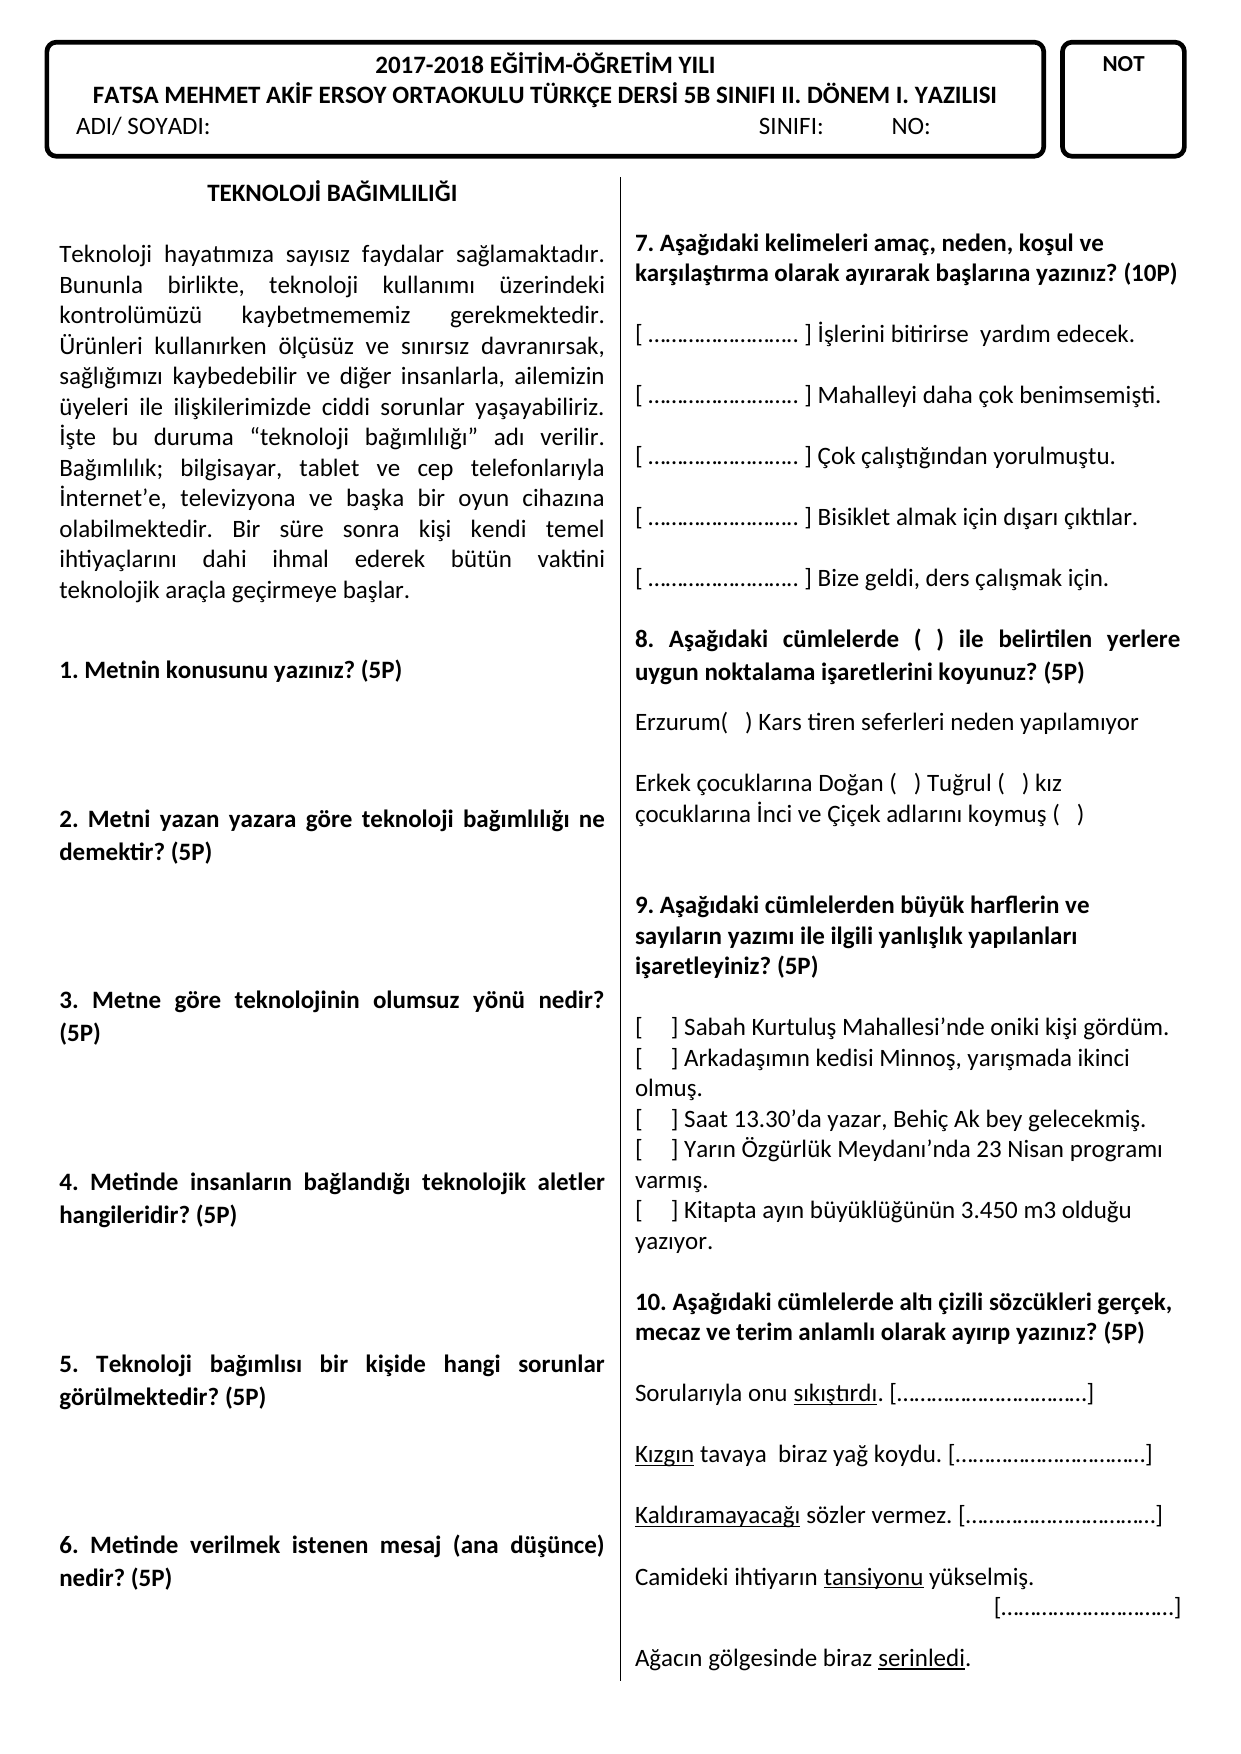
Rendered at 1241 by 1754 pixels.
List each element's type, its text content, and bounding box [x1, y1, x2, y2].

text 9. Aşağıdaki cümlelerden büyük harflerin ve sayıların yazımı ile ilgili yanlışlık yapılanları işaretleyiniz? (5P) [635, 889, 1181, 981]
text Kızgın tavaya biraz yağ koydu. [……………………………] [635, 1439, 1181, 1469]
text […………………………] [635, 1591, 1181, 1622]
text 5. Teknoloji bağımlısı bir kişide hangi sorunlar görülmektedir? (5P) [59, 1348, 605, 1411]
text [ …………………….. ] Bize geldi, ders çalışmak için. [635, 563, 1181, 593]
text 7. Aşağıdaki kelimeleri amaç, neden, koşul ve karşılaştırma olarak ayırarak başlarına yazınız? (10P) [635, 227, 1181, 288]
text [ …………………….. ] İşlerini bitirirse yardım edecek. [635, 318, 1181, 349]
text [ ] Arkadaşımın kedisi Minnoş, yarışmada ikinci olmuş. [635, 1042, 1181, 1103]
text [ ] Sabah Kurtuluş Mahallesi’nde oniki kişi gördüm. [635, 1011, 1181, 1042]
text 1. Metnin konusunu yazınız? (5P) [59, 654, 605, 685]
text [ ] Saat 13.30’da yazar, Behiç Ak bey gelecekmiş. [635, 1103, 1181, 1133]
text Camideki ihtiyarın tansiyonu yükselmiş. [635, 1561, 1181, 1591]
text [ …………………….. ] Bisiklet almak için dışarı çıktılar. [635, 502, 1181, 532]
text 8. Aşağıdaki cümlelerde ( ) ile belirtilen yerlere uygun noktalama işaretlerini koyunuz? (5P) [635, 624, 1181, 687]
text [ …………………….. ] Mahalleyi daha çok benimsemişti. [635, 379, 1181, 410]
text 4. Metinde insanların bağlandığı teknolojik aletler hangileridir? (5P) [59, 1166, 605, 1230]
text TEKNOLOJİ BAĞIMLILIĞI [59, 177, 605, 208]
text Kaldıramayacağı sözler vermez. [……………………………] [635, 1500, 1181, 1530]
text [ ] Kitapta ayın büyüklüğünün 3.450 m3 olduğu yazıyor. [635, 1194, 1181, 1256]
text 10. Aşağıdaki cümlelerde altı çizili sözcükleri gerçek, mecaz ve terim anlamlı olarak ayırıp yazınız? (5P) [635, 1286, 1181, 1347]
text 6. Metinde verilmek istenen mesaj (ana düşünce) nedir? (5P) [59, 1529, 605, 1593]
text 3. Metne göre teknolojinin olumsuz yönü nedir? (5P) [59, 984, 605, 1048]
text Teknoloji hayatımıza sayısız faydalar sağlamaktadır. Bununla birlikte, teknoloji kullanımı üzerindeki kontrolümüzü kaybetmememiz gerekmektedir. Ürünleri kullanırken ölçüsüz ve sınırsız davranırsak, sağlığımızı kaybedebilir ve diğer insanlarla, ailemizin üyeleri ile ilişkilerimizde ciddi sorunlar yaşayabiliriz. İşte bu duruma “teknoloji bağımlılığı” adı verilir. Bağımlılık; bilgisayar, tablet ve cep telefonlarıyla İnternet’e, televizyona ve başka bir oyun cihazına olabilmektedir. Bir süre sonra kişi kendi temel ihtiyaçlarını dahi ihmal ederek bütün vaktini teknolojik araçla geçirmeye başlar. [59, 238, 605, 604]
text [ …………………….. ] Çok çalıştığından yorulmuştu. [635, 441, 1181, 471]
text Erzurum( ) Kars tiren seferleri neden yapılamıyor [635, 706, 1181, 737]
text [ ] Yarın Özgürlük Meydanı’nda 23 Nisan programı varmış. [635, 1133, 1181, 1194]
text Erkek çocuklarına Doğan ( ) Tuğrul ( ) kız çocuklarına İnci ve Çiçek adlarını koymuş ( ) [635, 767, 1181, 828]
text Ağacın gölgesinde biraz serinledi. [635, 1642, 1181, 1673]
text Sorularıyla onu sıkıştırdı. [……………………………] [635, 1378, 1181, 1408]
text 2. Metni yazan yazara göre teknoloji bağımlılığı ne demektir? (5P) [59, 803, 605, 866]
